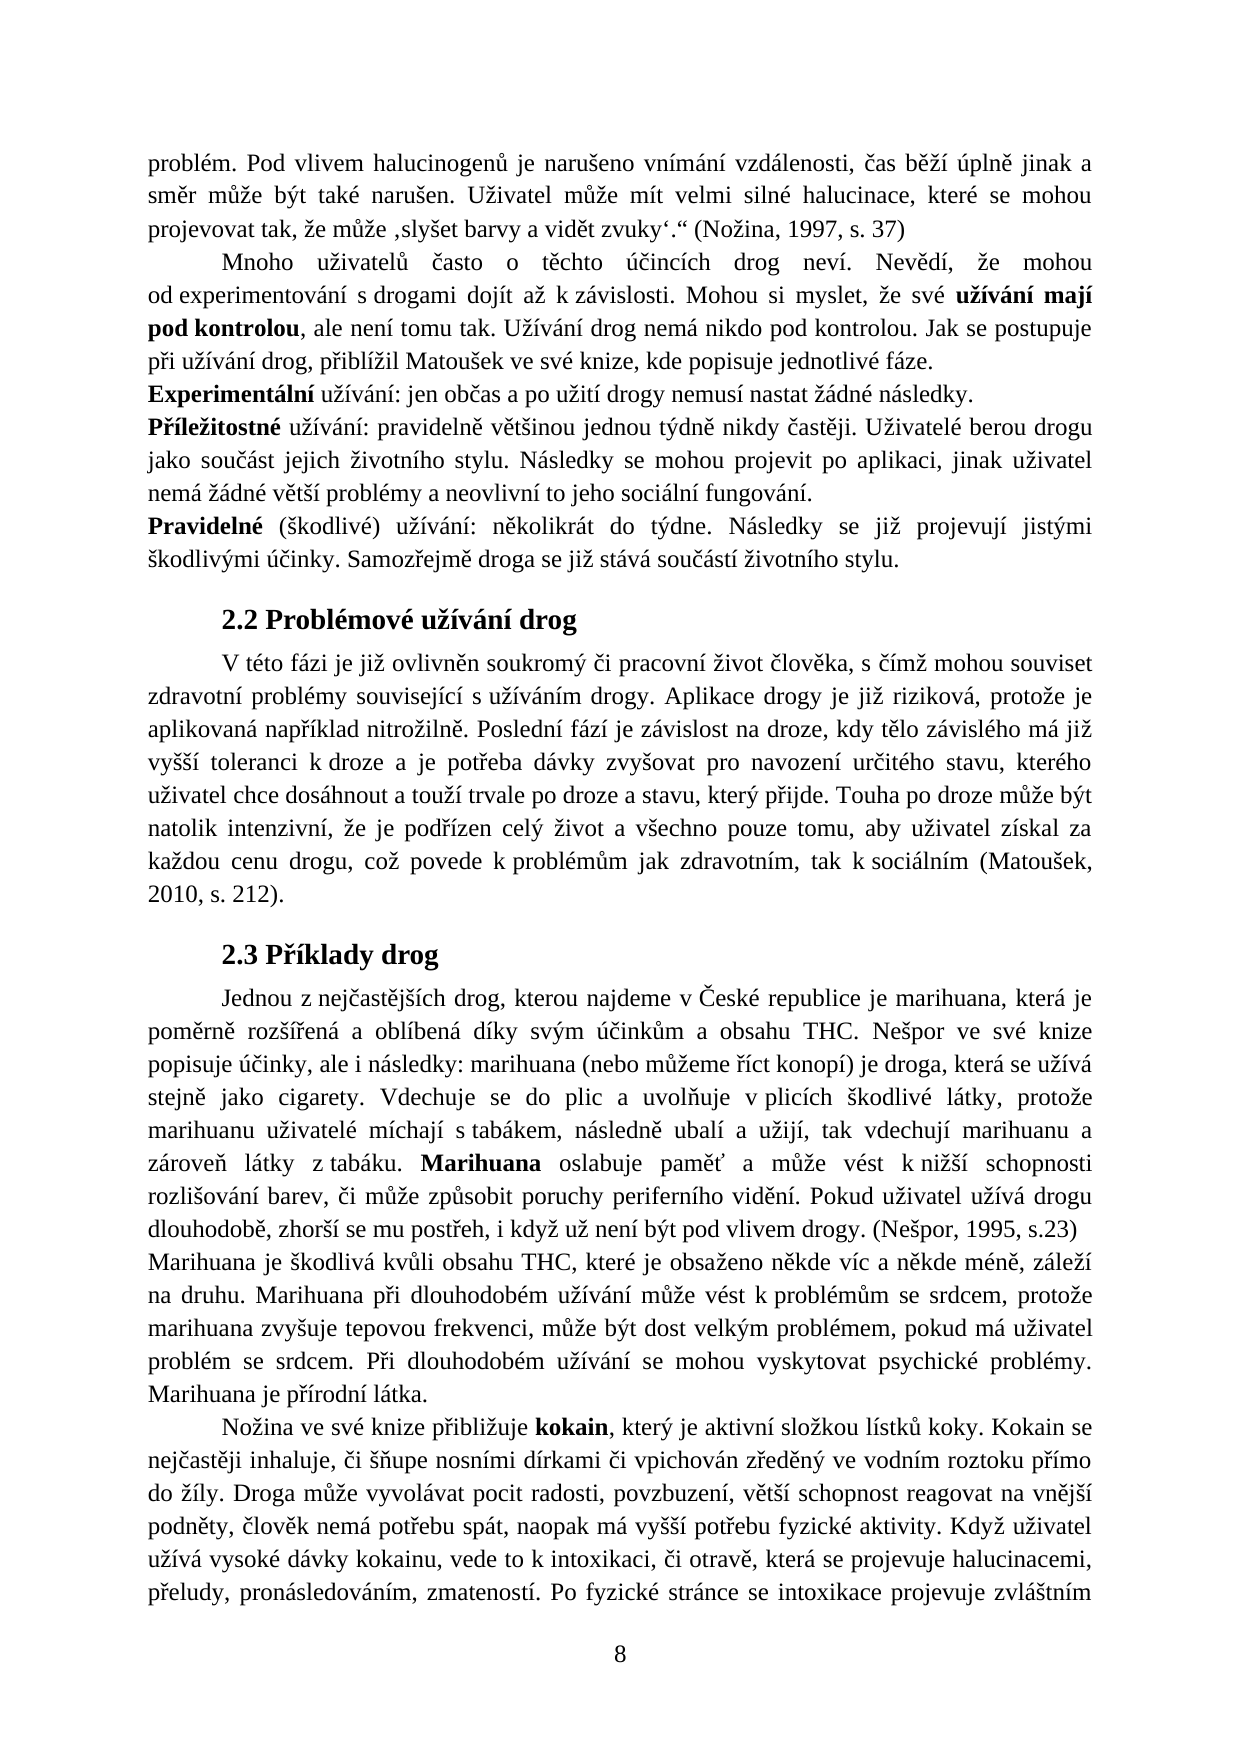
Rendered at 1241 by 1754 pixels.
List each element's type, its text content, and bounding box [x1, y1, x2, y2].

text 2.2 Problémové užívání drog [221, 602, 1093, 635]
text Mnoho uživatelů často o těchto účincích drog neví. Nevědí, že mohou od experimentování s drogami dojít až k závislosti. Mohou si myslet, že své užívání mají pod kontrolou, ale není tomu tak. Užívání drog nemá nikdo pod kontrolou. Jak se postupuje při užívání drog, přiblížil Matoušek ve své knize, kde popisuje jednotlivé fáze. [148, 247, 1093, 374]
text Příležitostné užívání: pravidelně většinou jednou týdně nikdy častěji. Uživatelé berou drogu jako součást jejich životního stylu. Následky se mohou projevit po aplikaci, jinak uživatel nemá žádné větší problémy a neovlivní to jeho sociální fungování. [148, 412, 1093, 507]
text Pravidelné (škodlivé) užívání: několikrát do týdne. Následky se již projevují jistými škodlivými účinky. Samozřejmě droga se již stává součástí životního stylu. [148, 511, 1093, 573]
text 2.3 Příklady drog [221, 937, 1093, 971]
text V této fázi je již ovlivněn soukromý či pracovní život člověka, s čímž mohou souviset zdravotní problémy související s užíváním drogy. Aplikace drogy je již riziková, protože je aplikovaná například nitrožilně. Poslední fází je závislost na droze, kdy tělo závislého má již vyšší toleranci k droze a je potřeba dávky zvyšovat pro navození určitého stavu, kterého uživatel chce dosáhnout a touží trvale po droze a stavu, který přijde. Touha po droze může být natolik intenzivní, že je podřízen celý život a všechno pouze tomu, aby uživatel získal za každou cenu drogu, což povede k problémům jak zdravotním, tak k sociálním (Matoušek, 2010, s. 212). [148, 648, 1093, 908]
text Experimentální užívání: jen občas a po užití drogy nemusí nastat žádné následky. [148, 379, 1093, 407]
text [148, 1412, 1093, 1606]
text Marihuana je škodlivá kvůli obsahu THC, které je obsaženo někde víc a někde méně, záleží na druhu. Marihuana při dlouhodobém užívání může vést k problémům se srdcem, protože marihuana zvyšuje tepovou frekvenci, může být dost velkým problémem, pokud má uživatel problém se srdcem. Při dlouhodobém užívání se mohou vyskytovat psychické problémy. Marihuana je přírodní látka. [148, 1247, 1093, 1408]
text Jednou z nejčastějších drog, kterou najdeme v České republice je marihuana, která je poměrně rozšířená a oblíbená díky svým účinkům a obsahu THC. Nešpor ve své knize popisuje účinky, ale i následky: marihuana (nebo můžeme říct konopí) je droga, která se užívá stejně jako cigarety. Vdechuje se do plic a uvolňuje v plicích škodlivé látky, protože marihuanu uživatelé míchají s tabákem, následně ubalí a užijí, tak vdechují marihuanu a zároveň látky z tabáku. Marihuana oslabuje paměť a může vést k nižší schopnosti rozlišování barev, či může způsobit poruchy periferního vidění. Pokud uživatel užívá drogu dlouhodobě, zhorší se mu postřeh, i když už není být pod vlivem drogy. (Nešpor, 1995, s.23) [148, 983, 1093, 1243]
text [148, 148, 1093, 242]
